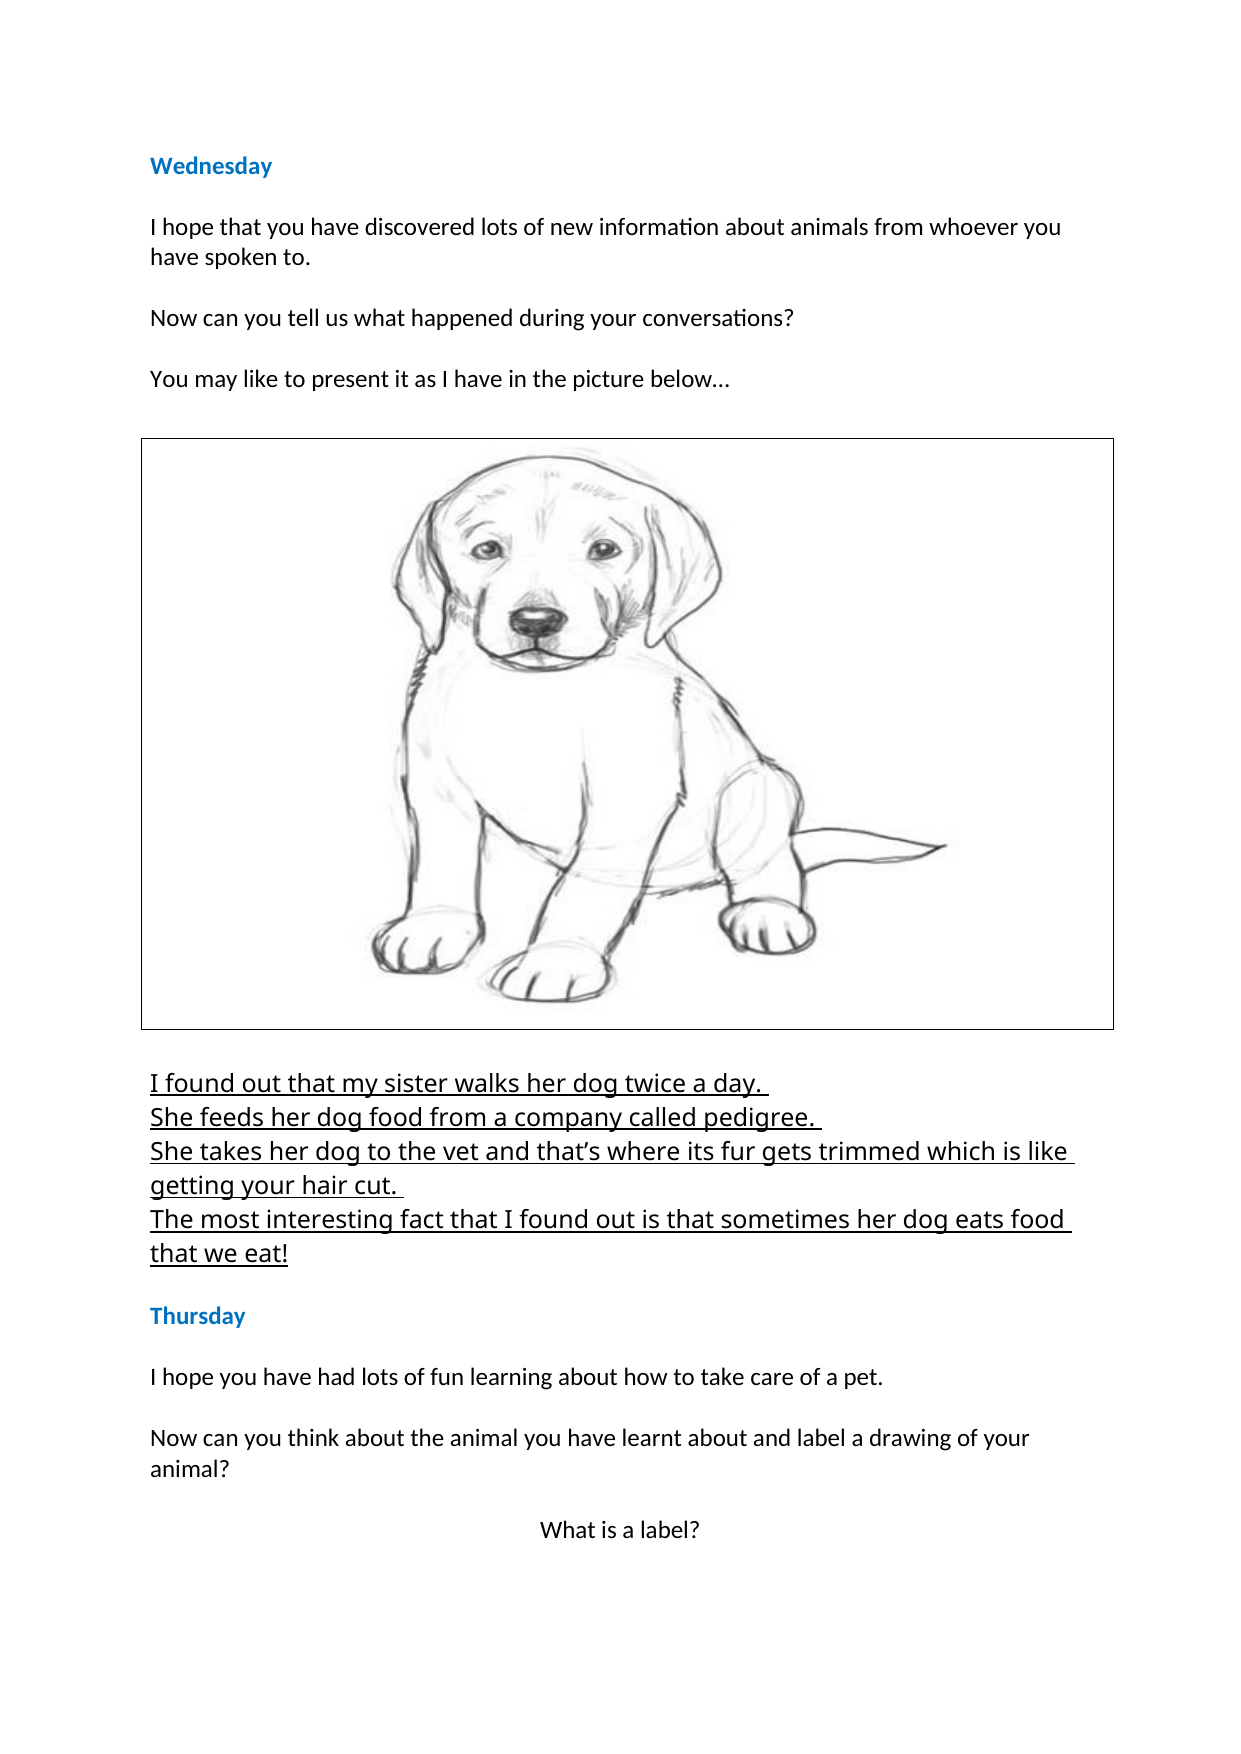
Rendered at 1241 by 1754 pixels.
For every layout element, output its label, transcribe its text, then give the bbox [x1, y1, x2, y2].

text Now can you think about the animal you have learnt about and label a drawing of your animal? [150, 1423, 1090, 1484]
text Now can you tell us what happened during your conversations? [150, 303, 1090, 333]
picture [282, 446, 974, 1021]
text I found out that my sister walks her dog twice a day. [150, 1066, 1090, 1100]
text You may like to present it as I have in the picture below… [150, 364, 1090, 394]
text I hope you have had lots of fun learning about how to take care of a pet. [150, 1362, 1090, 1392]
text Thursday [150, 1301, 1090, 1331]
text She feeds her dog food from a company called pedigree. [150, 1100, 1090, 1134]
text The most interesting fact that I found out is that sometimes her dog eats food that we eat! [150, 1202, 1090, 1270]
text Wednesday [150, 150, 1090, 181]
text I hope that you have discovered lots of new information about animals from whoever you have spoken to. [150, 211, 1090, 272]
text She takes her dog to the vet and that’s where its fur gets trimmed which is like getting your hair cut. [150, 1134, 1090, 1202]
text What is a label? [150, 1514, 1090, 1545]
